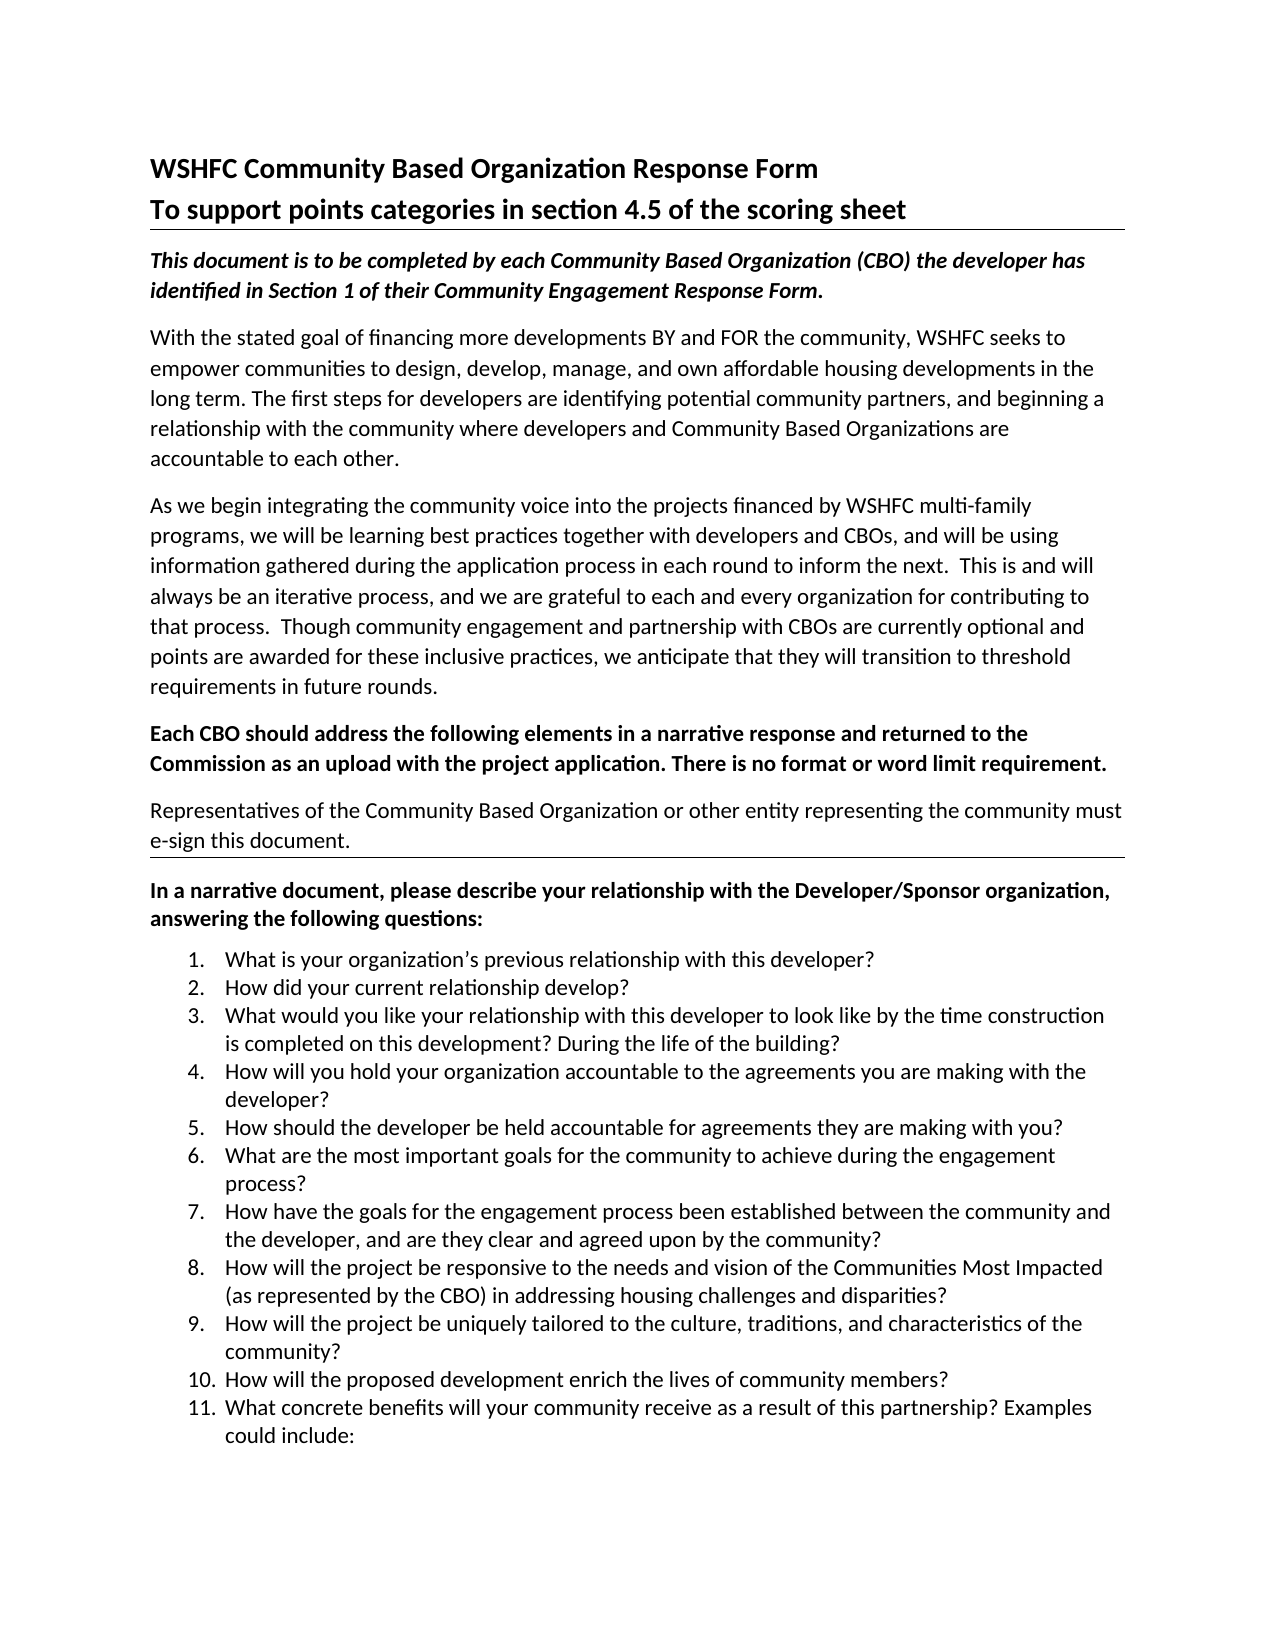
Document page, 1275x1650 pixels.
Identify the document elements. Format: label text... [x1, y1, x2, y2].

text Representatives of the Community Based Organization or other entity representing the community must e-sign this document. [150, 796, 1125, 857]
text With the stated goal of financing more developments BY and FOR the community, WSHFC seeks to empower communities to design, develop, manage, and own affordable housing developments in the long term. The first steps for developers are identifying potential community partners, and beginning a relationship with the community where developers and Community Based Organizations are accountable to each other. [150, 323, 1125, 472]
list How will you hold your organization accountable to the agreements you are making with the developer? [187, 1057, 1125, 1113]
list How have the goals for the engagement process been established between the community and the developer, and are they clear and agreed upon by the community? [187, 1197, 1125, 1253]
list What would you like your relationship with this developer to look like by the time construction is completed on this development? During the life of the building? [187, 1001, 1125, 1057]
text WSHFC Community Based Organization Response Form [150, 150, 1125, 186]
list How should the developer be held accountable for agreements they are making with you? [187, 1113, 1125, 1141]
list How did your current relationship develop? [187, 973, 1125, 1001]
text As we begin integrating the community voice into the projects financed by WSHFC multi-family programs, we will be learning best practices together with developers and CBOs, and will be using information gathered during the application process in each round to inform the next. This is and will always be an iterative process, and we are grateful to each and every organization for contributing to that process. Though community engagement and partnership with CBOs are currently optional and points are awarded for these inclusive practices, we anticipate that they will transition to threshold requirements in future rounds. [150, 491, 1125, 700]
text To support points categories in section 4.5 of the scoring sheet [150, 191, 1125, 229]
text This document is to be completed by each Community Based Organization (CBO) the developer has identified in Section 1 of their Community Engagement Response Form. [150, 246, 1125, 304]
list How will the project be responsive to the needs and vision of the Communities Most Impacted (as represented by the CBO) in addressing housing challenges and disparities? [187, 1253, 1125, 1309]
list What is your organization’s previous relationship with this developer? [187, 945, 1125, 973]
text Each CBO should address the following elements in a narrative response and returned to the Commission as an upload with the project application. There is no format or word limit requirement. [150, 719, 1125, 777]
list How will the project be uniquely tailored to the culture, traditions, and characteristics of the community? [187, 1309, 1125, 1365]
list How will the proposed development enrich the lives of community members? [187, 1365, 1125, 1393]
list What concrete benefits will your community receive as a result of this partnership? Examples could include: [187, 1393, 1125, 1449]
list What are the most important goals for the community to achieve during the engagement process? [187, 1141, 1125, 1197]
text In a narrative document, please describe your relationship with the Developer/Sponsor organization, answering the following questions: [150, 877, 1125, 933]
